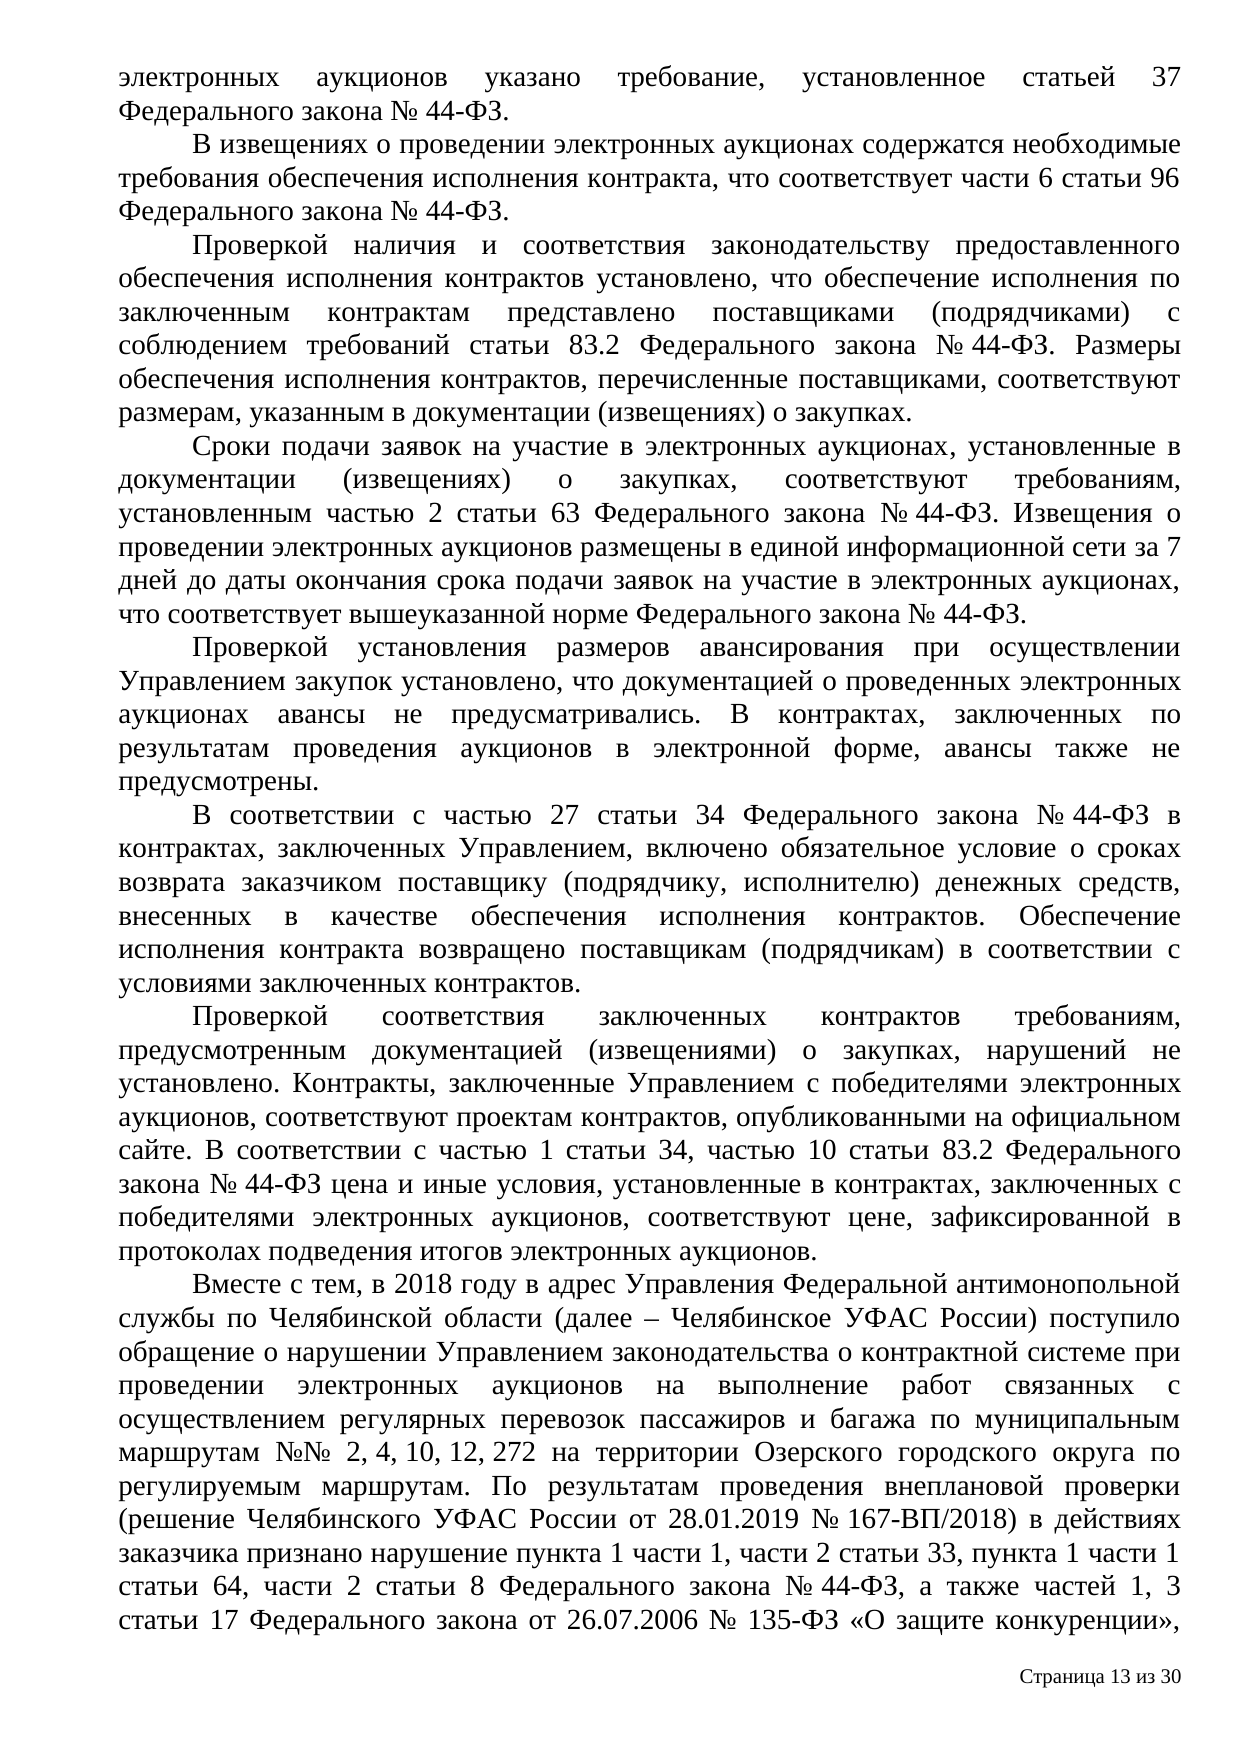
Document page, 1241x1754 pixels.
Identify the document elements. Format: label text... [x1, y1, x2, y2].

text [118, 59, 1181, 126]
text Проверкой соответствия заключенных контрактов требованиям, предусмотренным документацией (извещениями) о закупках, нарушений не установлено. Контракты, заключенные Управлением с победителями электронных аукционов, соответствуют проектам контрактов, опубликованными на официальном сайте. В соответствии с частью 1 статьи 34, частью 10 статьи 83.2 Федерального закона № 44-ФЗ цена и иные условия, установленные в контрактах, заключенных с победителями электронных аукционов, соответствуют цене, зафиксированной в протоколах подведения итогов электронных аукционов. [118, 998, 1181, 1267]
text Проверкой установления размеров авансирования при осуществлении Управлением закупок установлено, что документацией о проведенных электронных аукционах авансы не предусматривались. В контрактах, заключенных по результатам проведения аукционов в электронной форме, авансы также не предусмотрены. [118, 629, 1181, 797]
text Сроки подачи заявок на участие в электронных аукционах, установленные в документации (извещениях) о закупках, соответствуют требованиям, установленным частью 2 статьи 63 Федерального закона № 44-ФЗ. Извещения о проведении электронных аукционов размещены в единой информационной сети за 7 дней до даты окончания срока подачи заявок на участие в электронных аукционах, что соответствует вышеуказанной норме Федерального закона № 44-ФЗ. [118, 428, 1181, 629]
text В соответствии с частью 27 статьи 34 Федерального закона № 44-ФЗ в контрактах, заключенных Управлением, включено обязательное условие о сроках возврата заказчиком поставщику (подрядчику, исполнителю) денежных средств, внесенных в качестве обеспечения исполнения контрактов. Обеспечение исполнения контракта возвращено поставщикам (подрядчикам) в соответствии с условиями заключенных контрактов. [118, 797, 1181, 998]
text В извещениях о проведении электронных аукционах содержатся необходимые требования обеспечения исполнения контракта, что соответствует части 6 статьи 96 Федерального закона № 44-ФЗ. [118, 126, 1181, 227]
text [118, 1267, 1181, 1636]
text Проверкой наличия и соответствия законодательству предоставленного обеспечения исполнения контрактов установлено, что обеспечение исполнения по заключенным контрактам представлено поставщиками (подрядчиками) с соблюдением требований статьи 83.2 Федерального закона № 44-ФЗ. Размеры обеспечения исполнения контрактов, перечисленные поставщиками, соответствуют размерам, указанным в документации (извещениях) о закупках. [118, 227, 1181, 428]
